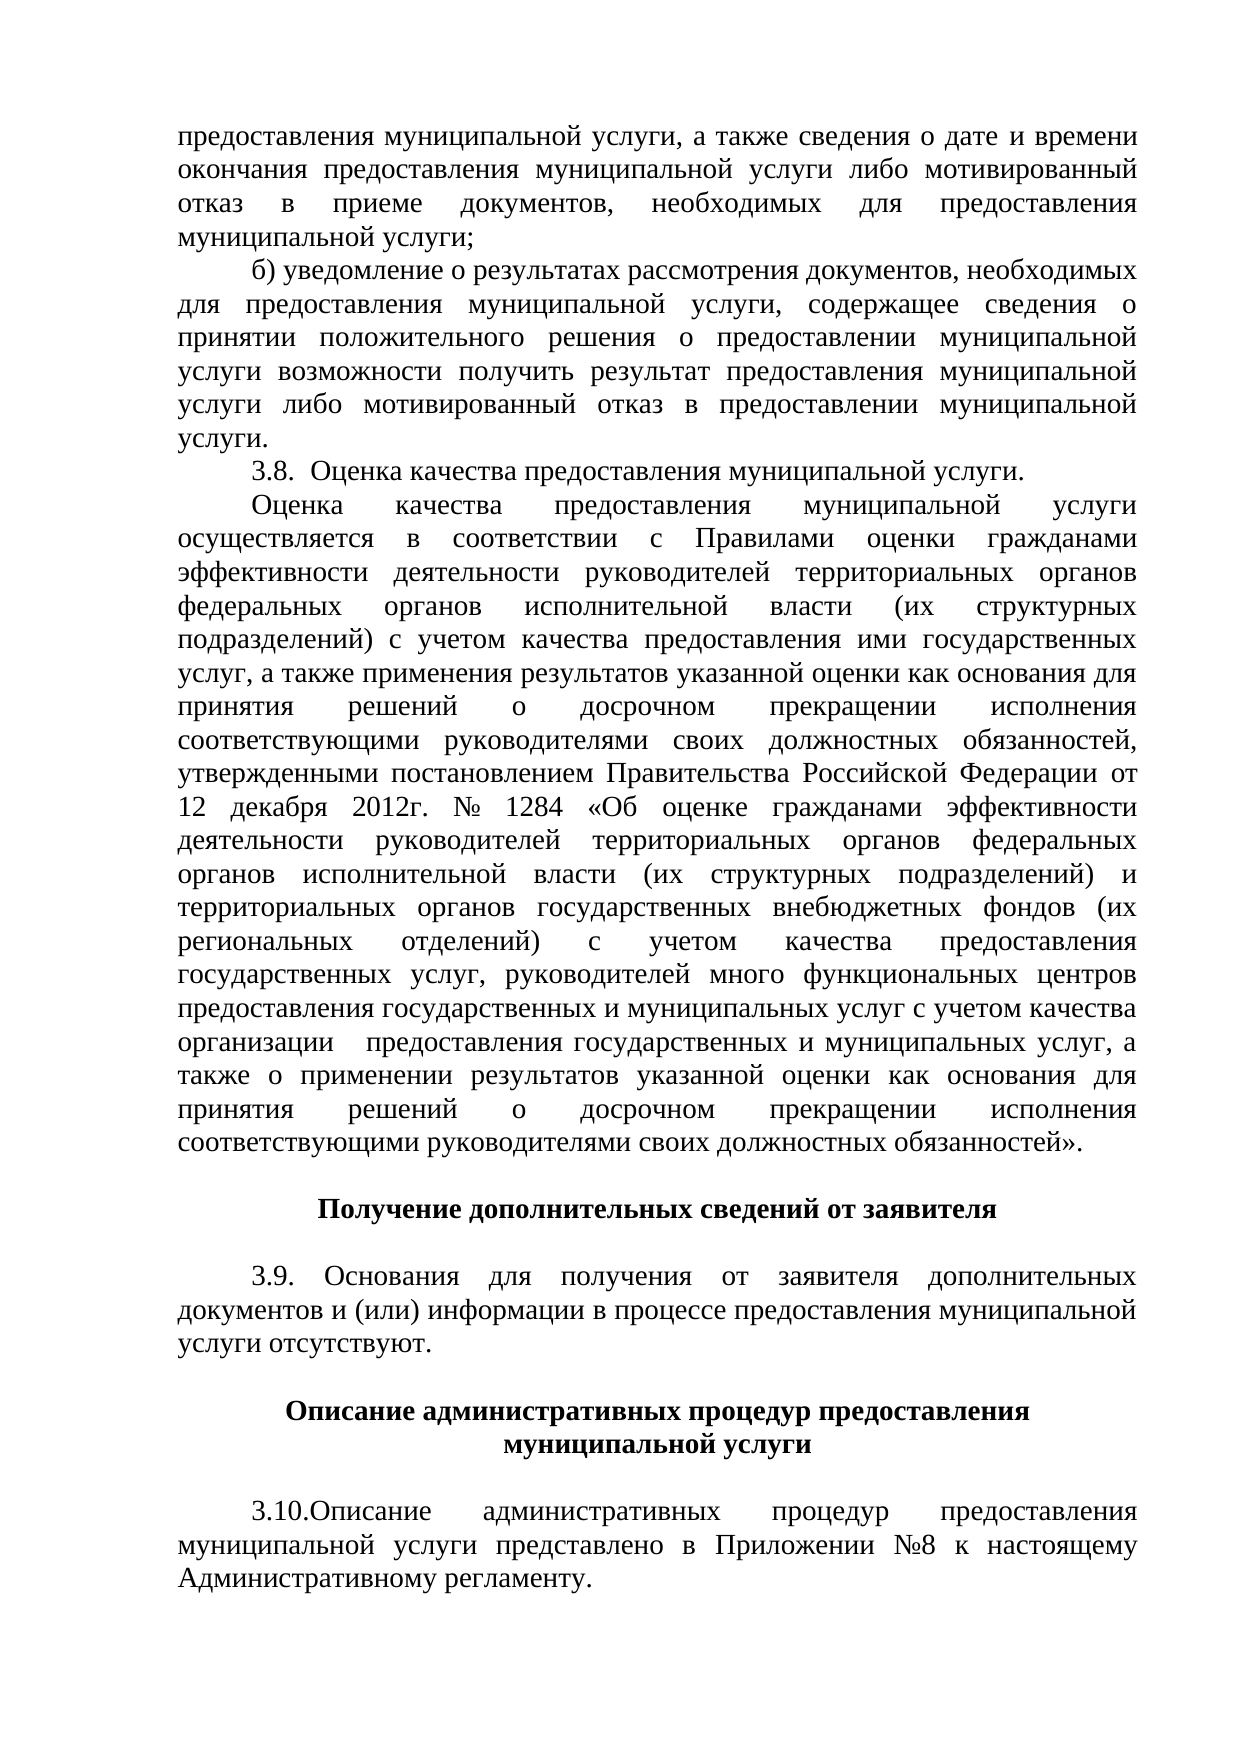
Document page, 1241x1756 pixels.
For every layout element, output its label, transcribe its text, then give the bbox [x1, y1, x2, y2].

list Оценка качества предоставления муниципальной услуги. [177, 453, 1138, 487]
text 3.9. Основания для получения от заявителя дополнительных документов и (или) информации в процессе предоставления муниципальной услуги отсутствуют. [177, 1258, 1138, 1359]
subtitle 3.10.Описание административных процедур предоставления муниципальной услуги представлено в Приложении №8 к настоящему Административному регламенту. [177, 1493, 1138, 1594]
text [177, 118, 1138, 252]
text Описание административных процедур предоставления муниципальной услуги [177, 1393, 1138, 1460]
list б) уведомление о результатах рассмотрения документов, необходимых для предоставления муниципальной услуги, содержащее сведения о принятии положительного решения о предоставлении муниципальной услуги возможности получить результат предоставления муниципальной услуги либо мотивированный отказ в предоставлении муниципальной услуги. [177, 252, 1138, 453]
text Получение дополнительных сведений от заявителя [177, 1191, 1138, 1225]
text Оценка качества предоставления муниципальной услуги осуществляется в соответствии с Правилами оценки гражданами эффективности деятельности руководителей территориальных органов федеральных органов исполнительной власти (их структурных подразделений) с учетом качества предоставления ими государственных услуг, а также применения результатов указанной оценки как основания для принятия решений о досрочном прекращении исполнения соответствующими руководителями своих должностных обязанностей, утвержденными постановлением Правительства Российской Федерации от 12 декабря 2012г. № 1284 «Об оценке гражданами эффективности деятельности руководителей территориальных органов федеральных органов исполнительной власти (их структурных подразделений) и территориальных органов государственных внебюджетных фондов (их региональных отделений) с учетом качества предоставления государственных услуг, руководителей много функциональных центров предоставления государственных и муниципальных услуг с учетом качества организации предоставления государственных и муниципальных услуг, а также о применении результатов указанной оценки как основания для принятия решений о досрочном прекращении исполнения соответствующими руководителями своих должностных обязанностей». [177, 487, 1138, 1158]
